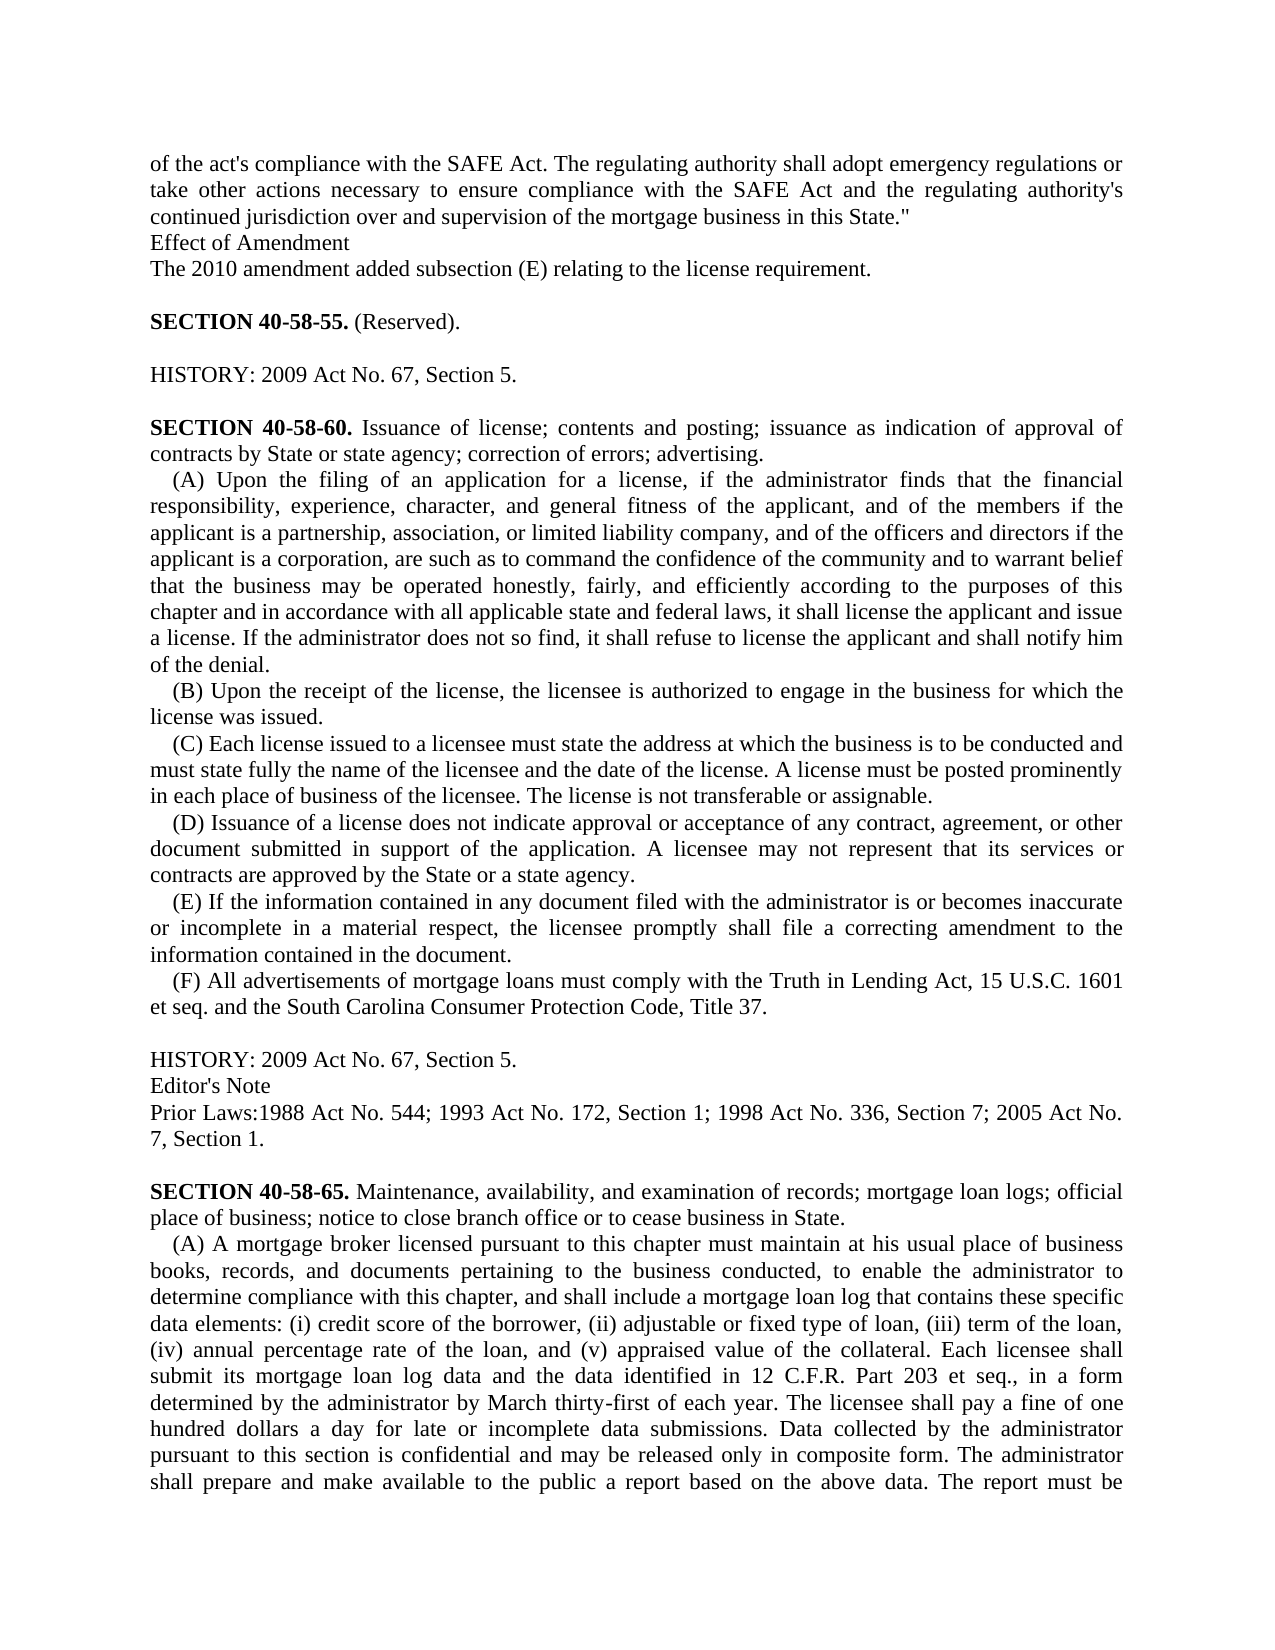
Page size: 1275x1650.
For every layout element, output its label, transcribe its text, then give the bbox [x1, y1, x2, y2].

text SECTION 40-58-55. (Reserved). [150, 308, 1125, 334]
text SECTION 40-58-65. Maintenance, availability, and examination of records; mortgage loan logs; official place of business; notice to close branch office or to cease business in State. [150, 1178, 1125, 1231]
text (D) Issuance of a license does not indicate approval or acceptance of any contract, agreement, or other document submitted in support of the application. A licensee may not represent that its services or contracts are approved by the State or a state agency. [150, 809, 1125, 888]
text The 2010 amendment added subsection (E) relating to the license requirement. [150, 255, 1125, 282]
text Effect of Amendment [150, 229, 1125, 255]
text (A) Upon the filing of an application for a license, if the administrator finds that the financial responsibility, experience, character, and general fitness of the applicant, and of the members if the applicant is a partnership, association, or limited liability company, and of the officers and directors if the applicant is a corporation, are such as to command the confidence of the community and to warrant belief that the business may be operated honestly, fairly, and efficiently according to the purposes of this chapter and in accordance with all applicable state and federal laws, it shall license the applicant and issue a license. If the administrator does not so find, it shall refuse to license the applicant and shall notify him of the denial. [150, 466, 1125, 677]
text Prior Laws:1988 Act No. 544; 1993 Act No. 172, Section 1; 1998 Act No. 336, Section 7; 2005 Act No. 7, Section 1. [150, 1099, 1125, 1151]
text HISTORY: 2009 Act No. 67, Section 5. [150, 361, 1125, 387]
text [150, 1231, 1125, 1494]
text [150, 150, 1125, 229]
text (C) Each license issued to a licensee must state the address at which the business is to be conducted and must state fully the name of the licensee and the date of the license. A license must be posted prominently in each place of business of the licensee. The license is not transferable or assignable. [150, 730, 1125, 809]
text (B) Upon the receipt of the license, the licensee is authorized to engage in the business for which the license was issued. [150, 677, 1125, 730]
text SECTION 40-58-60. Issuance of license; contents and posting; issuance as indication of approval of contracts by State or state agency; correction of errors; advertising. [150, 413, 1125, 466]
text HISTORY: 2009 Act No. 67, Section 5. [150, 1046, 1125, 1072]
text (F) All advertisements of mortgage loans must comply with the Truth in Lending Act, 15 U.S.C. 1601 et seq. and the South Carolina Consumer Protection Code, Title 37. [150, 967, 1125, 1020]
text (E) If the information contained in any document filed with the administrator is or becomes inaccurate or incomplete in a material respect, the licensee promptly shall file a correcting amendment to the information contained in the document. [150, 888, 1125, 967]
text Editor's Note [150, 1072, 1125, 1099]
